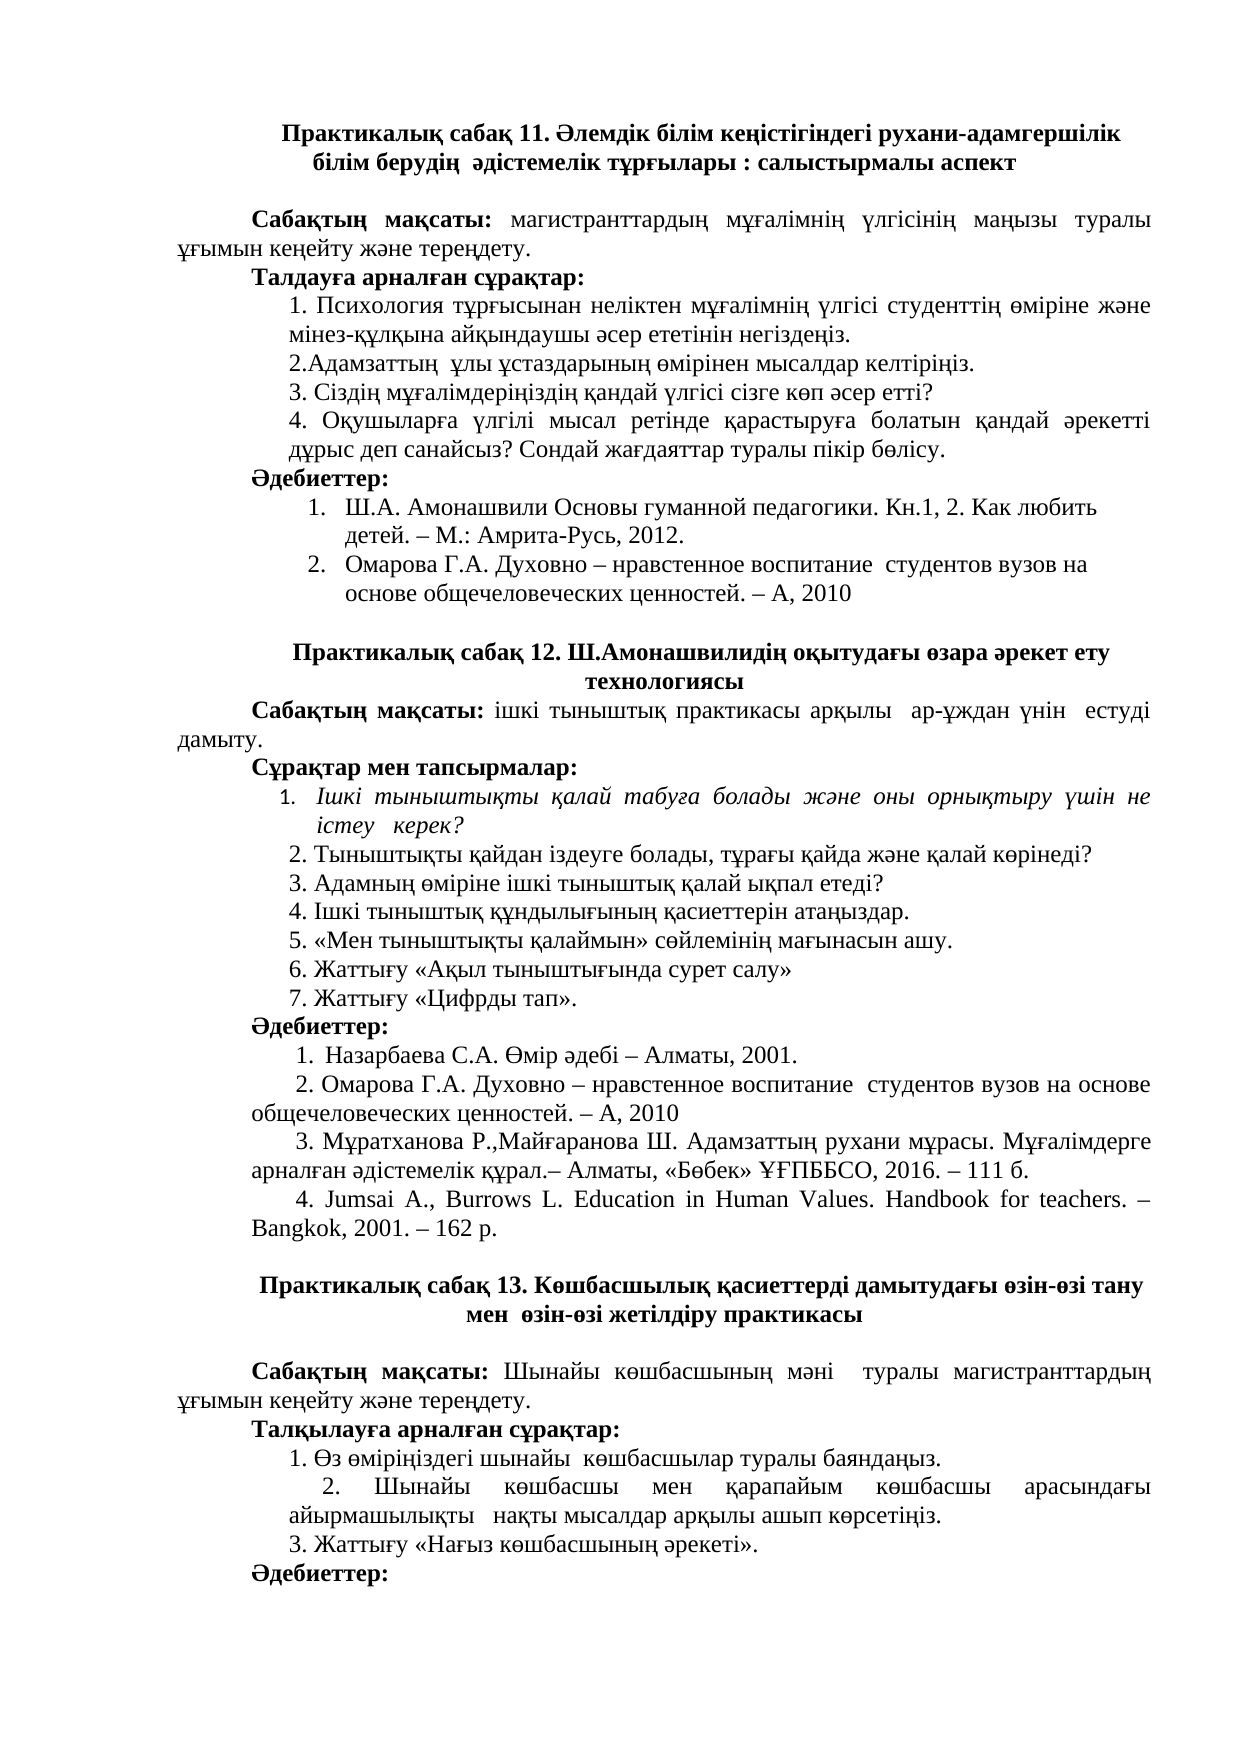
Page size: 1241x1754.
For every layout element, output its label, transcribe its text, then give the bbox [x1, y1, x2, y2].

list 3. Адамның өміріне ішкі тыныштық қалай ықпал етеді? [288, 868, 1152, 896]
list Ішкі тыныштықты қалай табуға болады және оны орнықтыру үшін не істеу керек? [278, 781, 1152, 839]
list Омарова Г.А. Духовно – нравстенное воспитание студентов вузов на основе общечеловеческих ценностей. – А, 2010 [307, 549, 1152, 607]
list 4. Ішкі тыныштық құндылығының қасиеттерін атаңыздар. [288, 896, 1152, 925]
list 7. Жаттығу «Цифрды тап». [288, 983, 1152, 1011]
list 6. Жаттығу «Ақыл тыныштығында сурет салу» [288, 954, 1152, 983]
text 3. Мұратханова Р.,Майғаранова Ш. Адамзаттың рухани мұрасы. Мұғалімдерге арналған әдістемелік құрал.– Алматы, «Бөбек» ҰҒПББСО, 2016. – 111 б. [251, 1126, 1152, 1184]
list 2.Адамзаттың ұлы ұстаздарының өмірінен мысалдар келтіріңіз. [288, 348, 1152, 377]
text Сабақтың мақсаты: Шынайы көшбасшының мәні туралы магистранттардың ұғымын кеңейту және тереңдету. [177, 1356, 1152, 1414]
list Ш.А. Амонашвили Основы гуманной педагогики. Кн.1, 2. Как любить детей. – М.: Амрита-Русь, 2012. [307, 492, 1152, 549]
list 3. Сіздің мұғалімдеріңіздің қандай үлгісі сізге көп әсер етті? [288, 377, 1152, 406]
list 2. Тыныштықты қайдан іздеуге болады, тұрағы қайда және қалай көрінеді? [288, 839, 1152, 868]
list Әдебиеттер: [251, 1011, 1152, 1040]
text Әдебиеттер: [177, 463, 1152, 492]
list 2. Шынайы көшбасшы мен қарапайым көшбасшы арасындағы айырмашылықты нақты мысалдар арқылы ашып көрсетіңіз. [288, 1471, 1152, 1529]
text 4. Jumsai A., Burrows L. Education in Human Values. Handbook for teachers. – Bangkok, 2001. – 162 p. [251, 1184, 1152, 1241]
text Практикалық сабақ 12. Ш.Амонашвилидің оқытудағы өзара әрекет ету технологиясы [177, 637, 1152, 695]
list 1. Өз өміріңіздегі шынайы көшбасшылар туралы баяндаңыз. [288, 1443, 1152, 1471]
text Сабақтың мақсаты: ішкі тыныштық практикасы арқылы ар-ұждан үнін естуді дамыту. [177, 695, 1152, 752]
text Практикалық сабақ 13. Көшбасшылық қасиеттерді дамытудағы өзін-өзі тану мен өзін-өзі жетілдіру практикасы [177, 1270, 1152, 1328]
list 4. Оқушыларға үлгілі мысал ретінде қарастыруға болатын қандай әрекетті дұрыс деп санайсыз? Сондай жағдаяттар туралы пікір бөлісу. [288, 406, 1152, 463]
list 1. Психология тұрғысынан неліктен мұғалімнің үлгісі студенттің өміріне және мінез-құлқына айқындаушы әсер ететінін негіздеңіз. [288, 291, 1152, 348]
text Талдауға арналған сұрақтар: [177, 262, 1152, 291]
list 5. «Мен тыныштықты қалаймын» сөйлемінің мағынасын ашу. [288, 925, 1152, 954]
text Талқылауға арналған сұрақтар: [177, 1414, 1152, 1443]
text 1. Назарбаева С.А. Өмір әдебі – Алматы, 2001. [251, 1040, 1152, 1069]
text 2. Омарова Г.А. Духовно – нравстенное воспитание студентов вузов на основе общечеловеческих ценностей. – А, 2010 [251, 1069, 1152, 1126]
text Практикалық сабақ 11. Әлемдік білім кеңістігіндегі рухани-адамгершілік білім берудің әдістемелік тұрғылары : салыстырмалы аспект [177, 118, 1152, 176]
list 3. Жаттығу «Нағыз көшбасшының әрекеті». [288, 1529, 1152, 1558]
text Сабақтың мақсаты: магистранттардың мұғалімнің үлгісінің маңызы туралы ұғымын кеңейту және тереңдету. [177, 204, 1152, 262]
text Сұрақтар мен тапсырмалар: [177, 752, 1152, 781]
text Әдебиеттер: [177, 1558, 1152, 1586]
